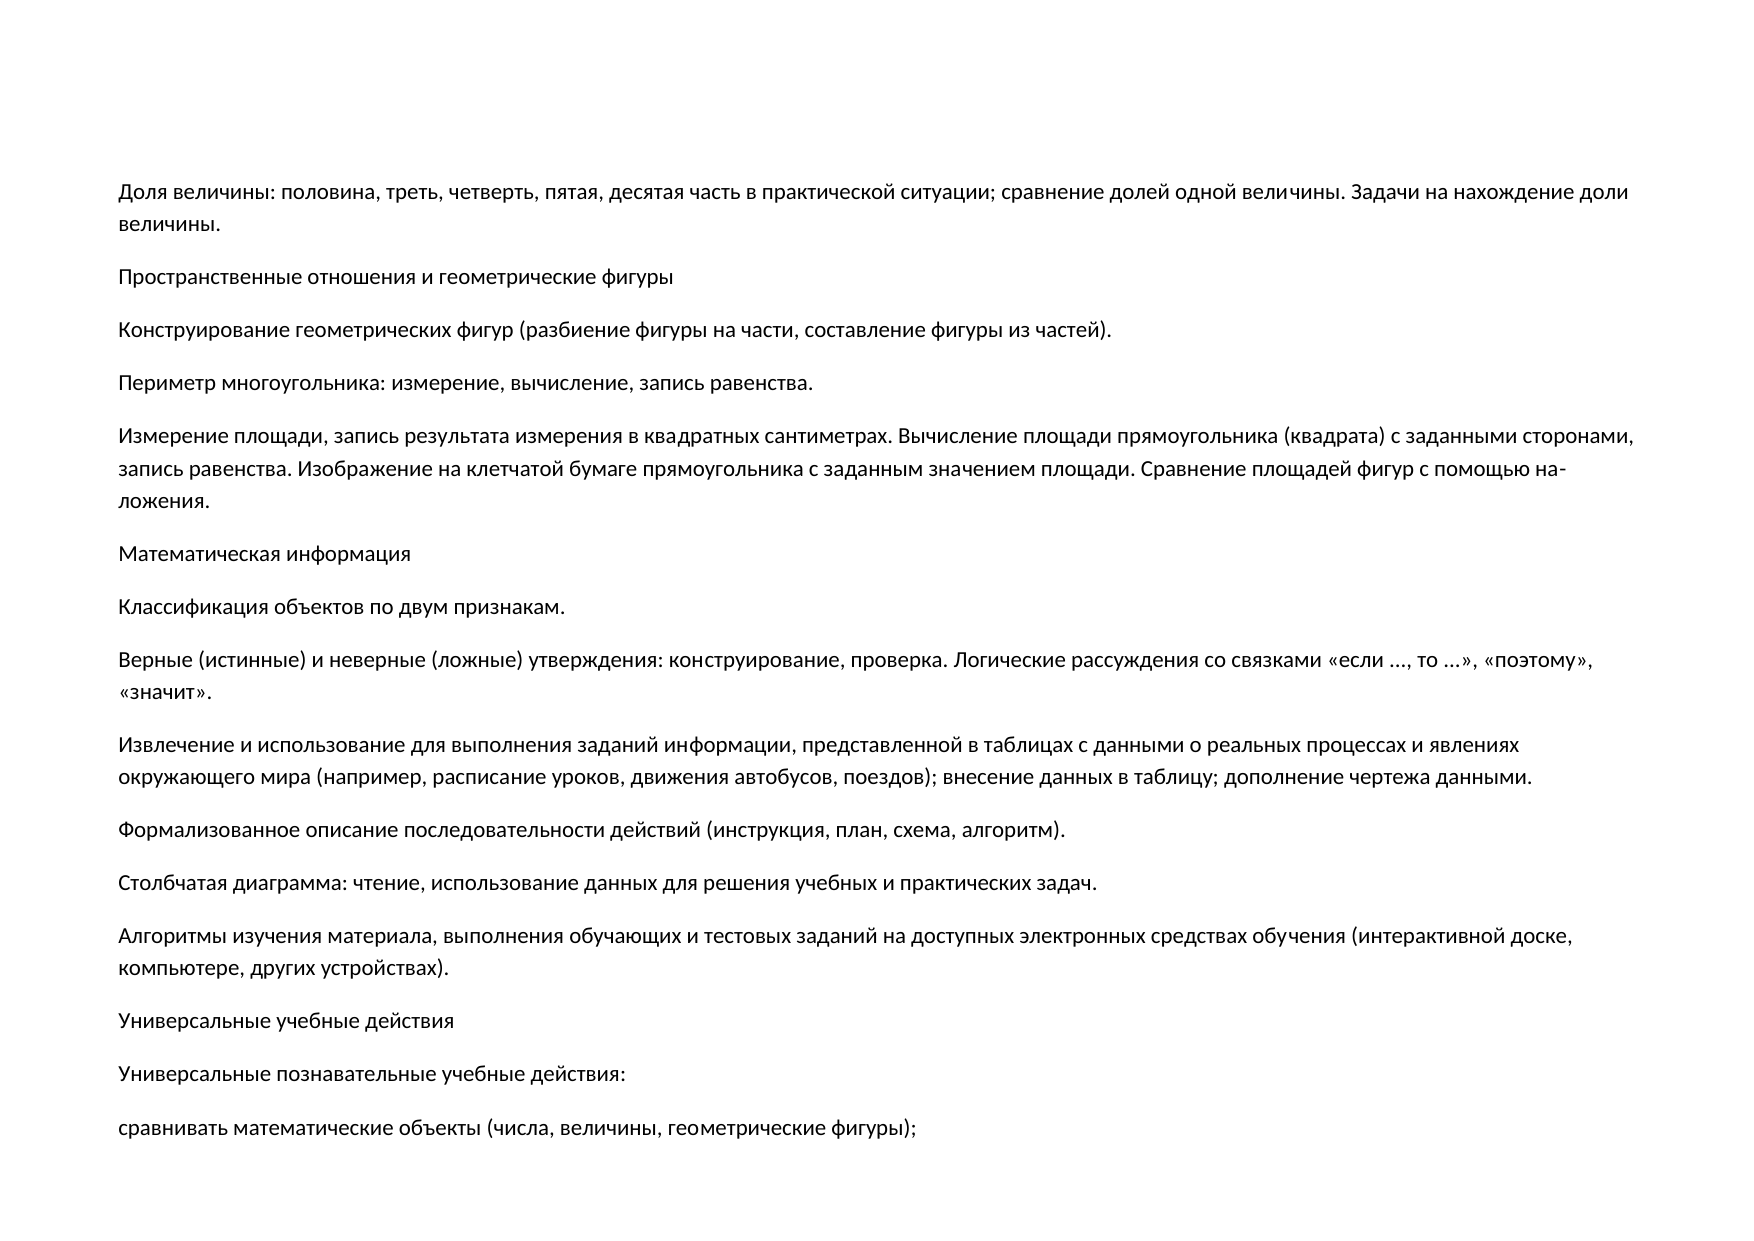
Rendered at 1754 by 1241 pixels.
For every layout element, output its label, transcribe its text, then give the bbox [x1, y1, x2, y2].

text Периметр многоугольника: измерение, вычисление, запись равенства. [118, 368, 1636, 396]
text сравнивать математические объекты (числа, величины, геометрические фигуры); [118, 1113, 1636, 1141]
text Доля величины: половина, треть, четверть, пятая, десятая часть в практической ситуации; сравнение долей одной величины. Задачи на нахождение доли величины. [118, 177, 1636, 237]
text Измерение площади, запись результата измерения в квадратных сантиметрах. Вычисление площади прямоугольника (квадрата) с заданными сторонами, запись равенства. Изображение на клетчатой бумаге прямоугольника с заданным значением площади. Сравнение площадей фигур с помощью наложения. [118, 421, 1636, 514]
text Конструирование геометрических фигур (разбиение фигуры на части, составление фигуры из частей). [118, 315, 1636, 343]
text Универсальные учебные действия [118, 1007, 1636, 1034]
text Верные (истинные) и неверные (ложные) утверждения: конструирование, проверка. Логические рассуждения со связками «если ..., то ...», «поэтому», «значит». [118, 645, 1636, 705]
text Формализованное описание последовательности действий (инструкция, план, схема, алгоритм). [118, 815, 1636, 843]
text Столбчатая диаграмма: чтение, использование данных для решения учебных и практических задач. [118, 868, 1636, 896]
text Классификация объектов по двум признакам. [118, 592, 1636, 620]
text Универсальные познавательные учебные действия: [118, 1059, 1636, 1088]
text Пространственные отношения и геометрические фигуры [118, 262, 1636, 290]
text Математическая информация [118, 539, 1636, 567]
text Извлечение и использование для выполнения заданий информации, представленной в таблицах с данными о реальных процессах и явлениях окружающего мира (например, расписание уроков, движения автобусов, поездов); внесение данных в таблицу; дополнение чертежа данными. [118, 730, 1636, 790]
text Алгоритмы изучения материала, выполнения обучающих и тестовых заданий на доступных электронных средствах обучения (интерактивной доске, компьютере, других устройствах). [118, 921, 1636, 982]
